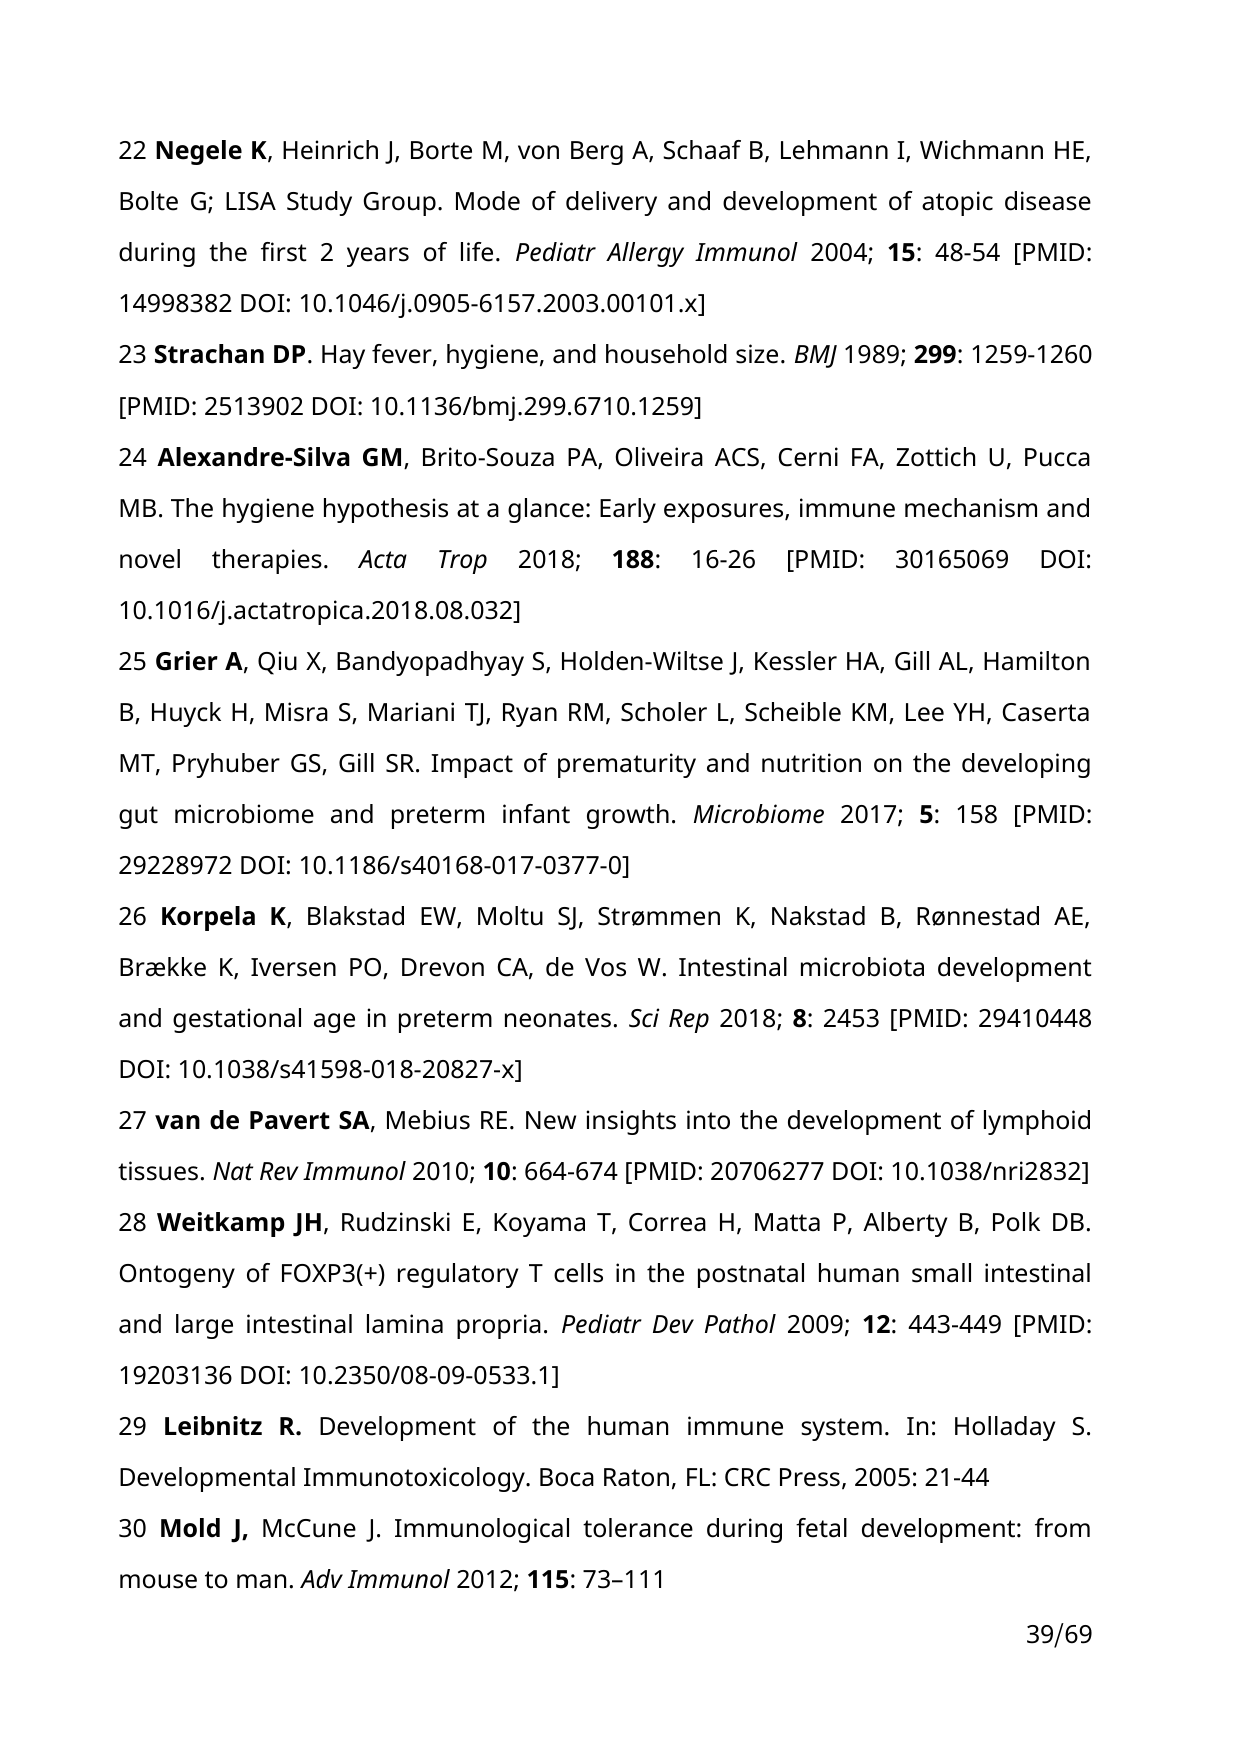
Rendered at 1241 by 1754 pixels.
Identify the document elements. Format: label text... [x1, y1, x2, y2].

text 28 Weitkamp JH, Rudzinski E, Koyama T, Correa H, Matta P, Alberty B, Polk DB. Ontogeny of FOXP3(+) regulatory T cells in the postnatal human small intestinal and large intestinal lamina propria. Pediatr Dev Pathol 2009; 12: 443-449 [PMID: 19203136 DOI: 10.2350/08-09-0533.1] [118, 1205, 1093, 1392]
text 30 Mold J, McCune J. Immunological tolerance during fetal development: from mouse to man. Adv Immunol 2012; 115: 73–111 [118, 1511, 1093, 1596]
text 23 Strachan DP. Hay fever, hygiene, and household size. BMJ 1989; 299: 1259-1260 [PMID: 2513902 DOI: 10.1136/bmj.299.6710.1259] [118, 337, 1093, 422]
text 29 Leibnitz R. Development of the human immune system. In: Holladay S. Developmental Immunotoxicology. Boca Raton, FL: CRC Press, 2005: 21-44 [118, 1409, 1093, 1494]
text 26 Korpela K, Blakstad EW, Moltu SJ, Strømmen K, Nakstad B, Rønnestad AE, Brække K, Iversen PO, Drevon CA, de Vos W. Intestinal microbiota development and gestational age in preterm neonates. Sci Rep 2018; 8: 2453 [PMID: 29410448 DOI: 10.1038/s41598-018-20827-x] [118, 898, 1093, 1086]
text 27 van de Pavert SA, Mebius RE. New insights into the development of lymphoid tissues. Nat Rev Immunol 2010; 10: 664-674 [PMID: 20706277 DOI: 10.1038/nri2832] [118, 1103, 1093, 1188]
text 25 Grier A, Qiu X, Bandyopadhyay S, Holden-Wiltse J, Kessler HA, Gill AL, Hamilton B, Huyck H, Misra S, Mariani TJ, Ryan RM, Scholer L, Scheible KM, Lee YH, Caserta MT, Pryhuber GS, Gill SR. Impact of prematurity and nutrition on the developing gut microbiome and preterm infant growth. Microbiome 2017; 5: 158 [PMID: 29228972 DOI: 10.1186/s40168-017-0377-0] [118, 643, 1093, 882]
text 22 Negele K, Heinrich J, Borte M, von Berg A, Schaaf B, Lehmann I, Wichmann HE, Bolte G; LISA Study Group. Mode of delivery and development of atopic disease during the first 2 years of life. Pediatr Allergy Immunol 2004; 15: 48-54 [PMID: 14998382 DOI: 10.1046/j.0905-6157.2003.00101.x] [118, 133, 1093, 320]
text 24 Alexandre-Silva GM, Brito-Souza PA, Oliveira ACS, Cerni FA, Zottich U, Pucca MB. The hygiene hypothesis at a glance: Early exposures, immune mechanism and novel therapies. Acta Trop 2018; 188: 16-26 [PMID: 30165069 DOI: 10.1016/j.actatropica.2018.08.032] [118, 439, 1093, 626]
